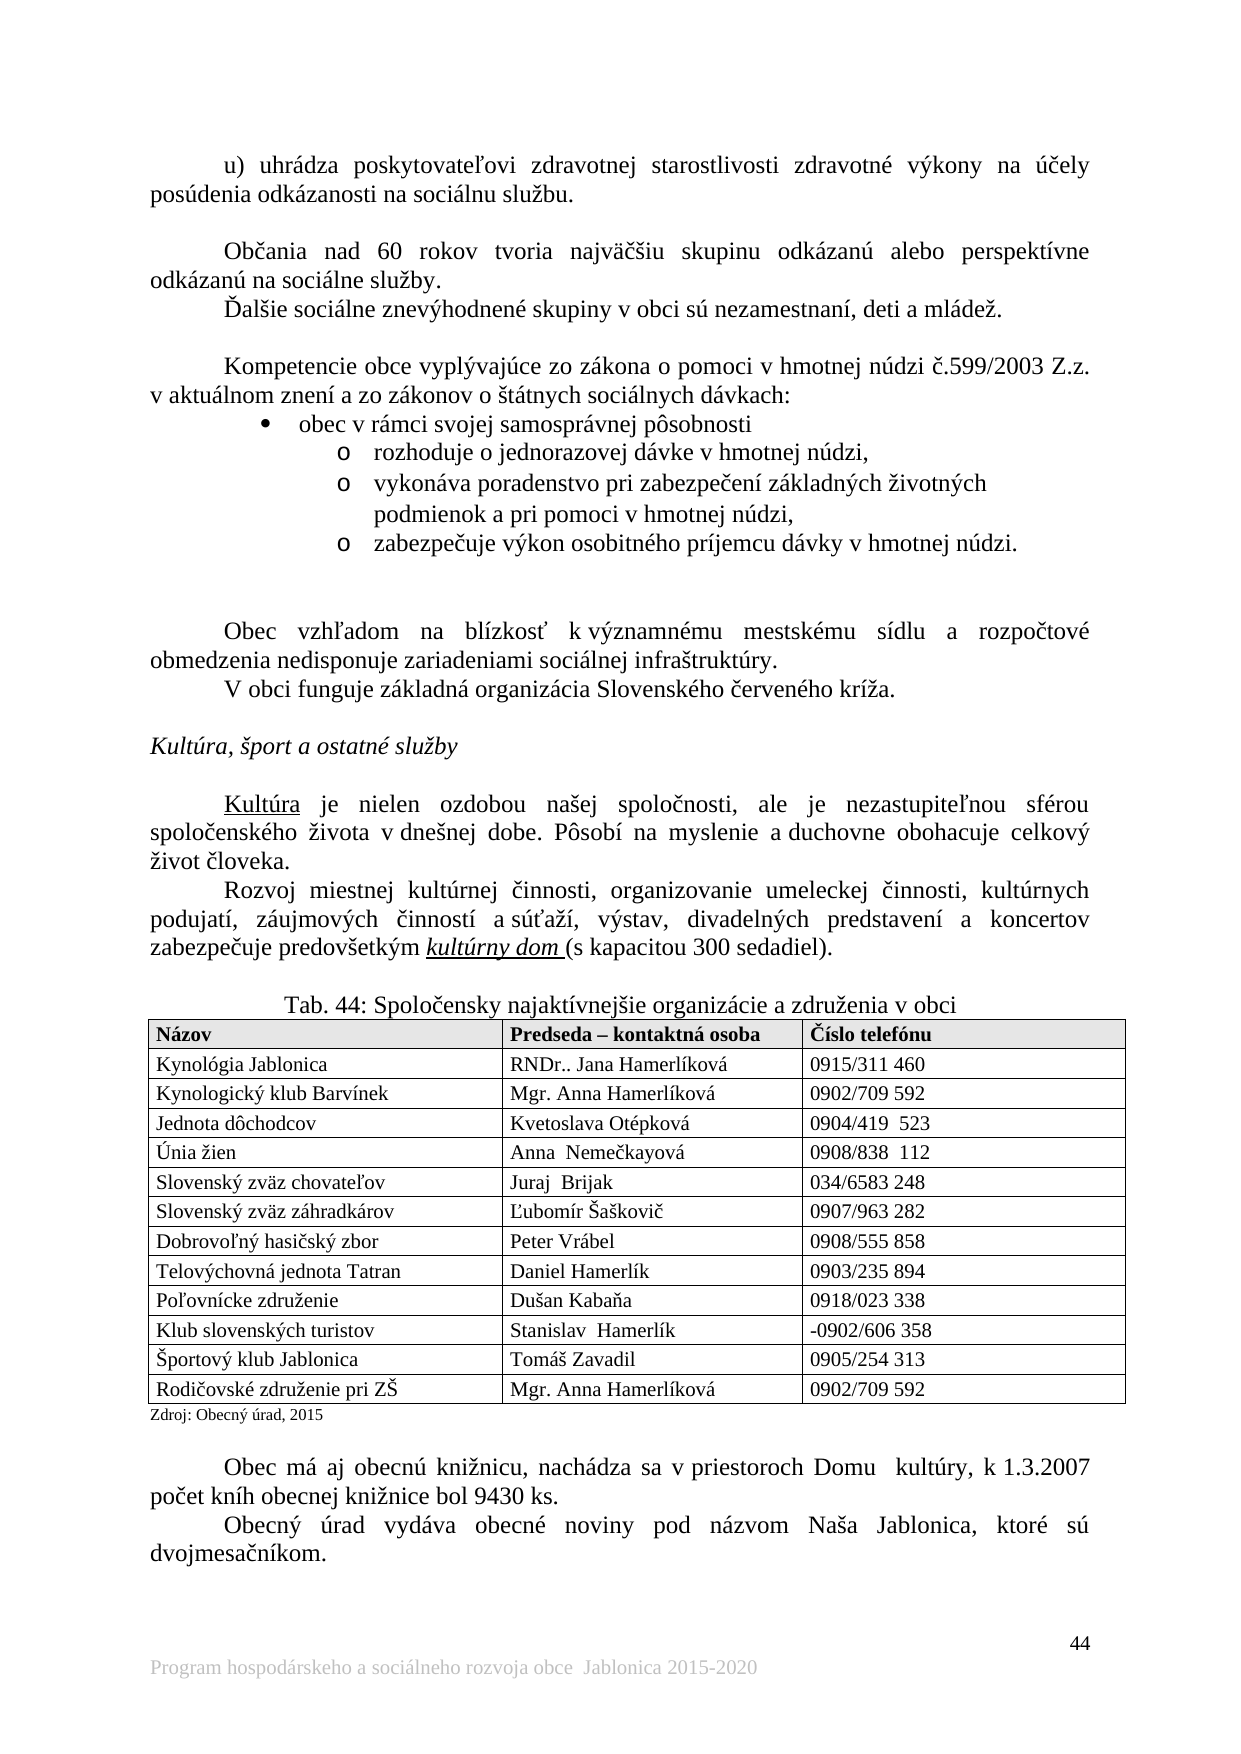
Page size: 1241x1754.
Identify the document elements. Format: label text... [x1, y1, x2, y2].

list zabezpečuje výkon osobitného príjemcu dávky v hmotnej núdzi. [336, 528, 1090, 559]
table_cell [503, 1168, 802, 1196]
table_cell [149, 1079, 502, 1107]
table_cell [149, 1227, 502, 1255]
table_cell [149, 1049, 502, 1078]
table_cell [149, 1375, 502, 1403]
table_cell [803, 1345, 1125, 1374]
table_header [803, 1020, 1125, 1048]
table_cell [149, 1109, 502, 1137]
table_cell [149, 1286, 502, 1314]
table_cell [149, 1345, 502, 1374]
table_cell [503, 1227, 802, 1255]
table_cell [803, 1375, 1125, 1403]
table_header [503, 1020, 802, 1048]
text V obci funguje základná organizácia Slovenského červeného kríža. [150, 674, 1090, 702]
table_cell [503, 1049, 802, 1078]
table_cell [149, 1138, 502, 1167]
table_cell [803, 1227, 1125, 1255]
list Obecný úrad vydáva obecné noviny pod názvom Naša Jablonica, ktoré sú dvojmesačníkom. [150, 1510, 1090, 1567]
list obec v rámci svojej samosprávnej pôsobnosti [261, 409, 1090, 437]
text Rozvoj miestnej kultúrnej činnosti, organizovanie umeleckej činnosti, kultúrnych podujatí, záujmových činností a súťaží, výstav, divadelných predstavení a koncertov zabezpečuje predovšetkým kultúrny dom (s kapacitou 300 sedadiel). [150, 875, 1090, 961]
list Obec má aj obecnú knižnicu, nachádza sa v priestoroch Domu kultúry, k 1.3.2007 počet kníh obecnej knižnice bol 9430 ks. [150, 1452, 1090, 1510]
text Ďalšie sociálne znevýhodnené skupiny v obci sú nezamestnaní, deti a mládež. [150, 294, 1090, 322]
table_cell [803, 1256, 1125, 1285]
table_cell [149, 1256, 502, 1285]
text Kultúra, šport a ostatné služby [150, 731, 1090, 760]
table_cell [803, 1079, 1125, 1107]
list vykonáva poradenstvo pri zabezpečení základných životných podmienok a pri pomoci v hmotnej núdzi, [336, 468, 1090, 528]
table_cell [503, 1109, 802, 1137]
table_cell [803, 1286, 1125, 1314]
text Občania nad 60 rokov tvoria najväčšiu skupinu odkázanú alebo perspektívne odkázanú na sociálne služby. [150, 236, 1090, 294]
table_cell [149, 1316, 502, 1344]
text Kultúra je nielen ozdobou našej spoločnosti, ale je nezastupiteľnou sférou spoločenského života v dnešnej dobe. Pôsobí na myslenie a duchovne obohacuje celkový život človeka. [150, 789, 1090, 875]
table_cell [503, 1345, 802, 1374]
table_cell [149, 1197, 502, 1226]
text Obec vzhľadom na blízkosť k významnému mestskému sídlu a rozpočtové obmedzenia nedisponuje zariadeniami sociálnej infraštruktúry. [150, 616, 1090, 674]
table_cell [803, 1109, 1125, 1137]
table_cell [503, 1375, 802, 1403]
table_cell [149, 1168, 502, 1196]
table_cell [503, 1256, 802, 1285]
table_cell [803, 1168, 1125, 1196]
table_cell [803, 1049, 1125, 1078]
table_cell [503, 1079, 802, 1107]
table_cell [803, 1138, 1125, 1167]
text Zdroj: Obecný úrad, 2015 [150, 1404, 1090, 1423]
text u) uhrádza poskytovateľovi zdravotnej starostlivosti zdravotné výkony na účely posúdenia odkázanosti na sociálnu službu. [150, 150, 1090, 207]
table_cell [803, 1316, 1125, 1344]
list rozhoduje o jednorazovej dávke v hmotnej núdzi, [336, 437, 1090, 468]
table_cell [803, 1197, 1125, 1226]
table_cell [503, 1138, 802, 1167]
text Kompetencie obce vyplývajúce zo zákona o pomoci v hmotnej núdzi č.599/2003 Z.z. v aktuálnom znení a zo zákonov o štátnych sociálnych dávkach: [150, 351, 1090, 409]
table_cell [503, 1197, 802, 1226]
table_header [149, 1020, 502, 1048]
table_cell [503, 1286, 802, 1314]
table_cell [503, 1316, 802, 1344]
text Tab. 44: Spoločensky najaktívnejšie organizácie a združenia v obci [150, 990, 1090, 1019]
